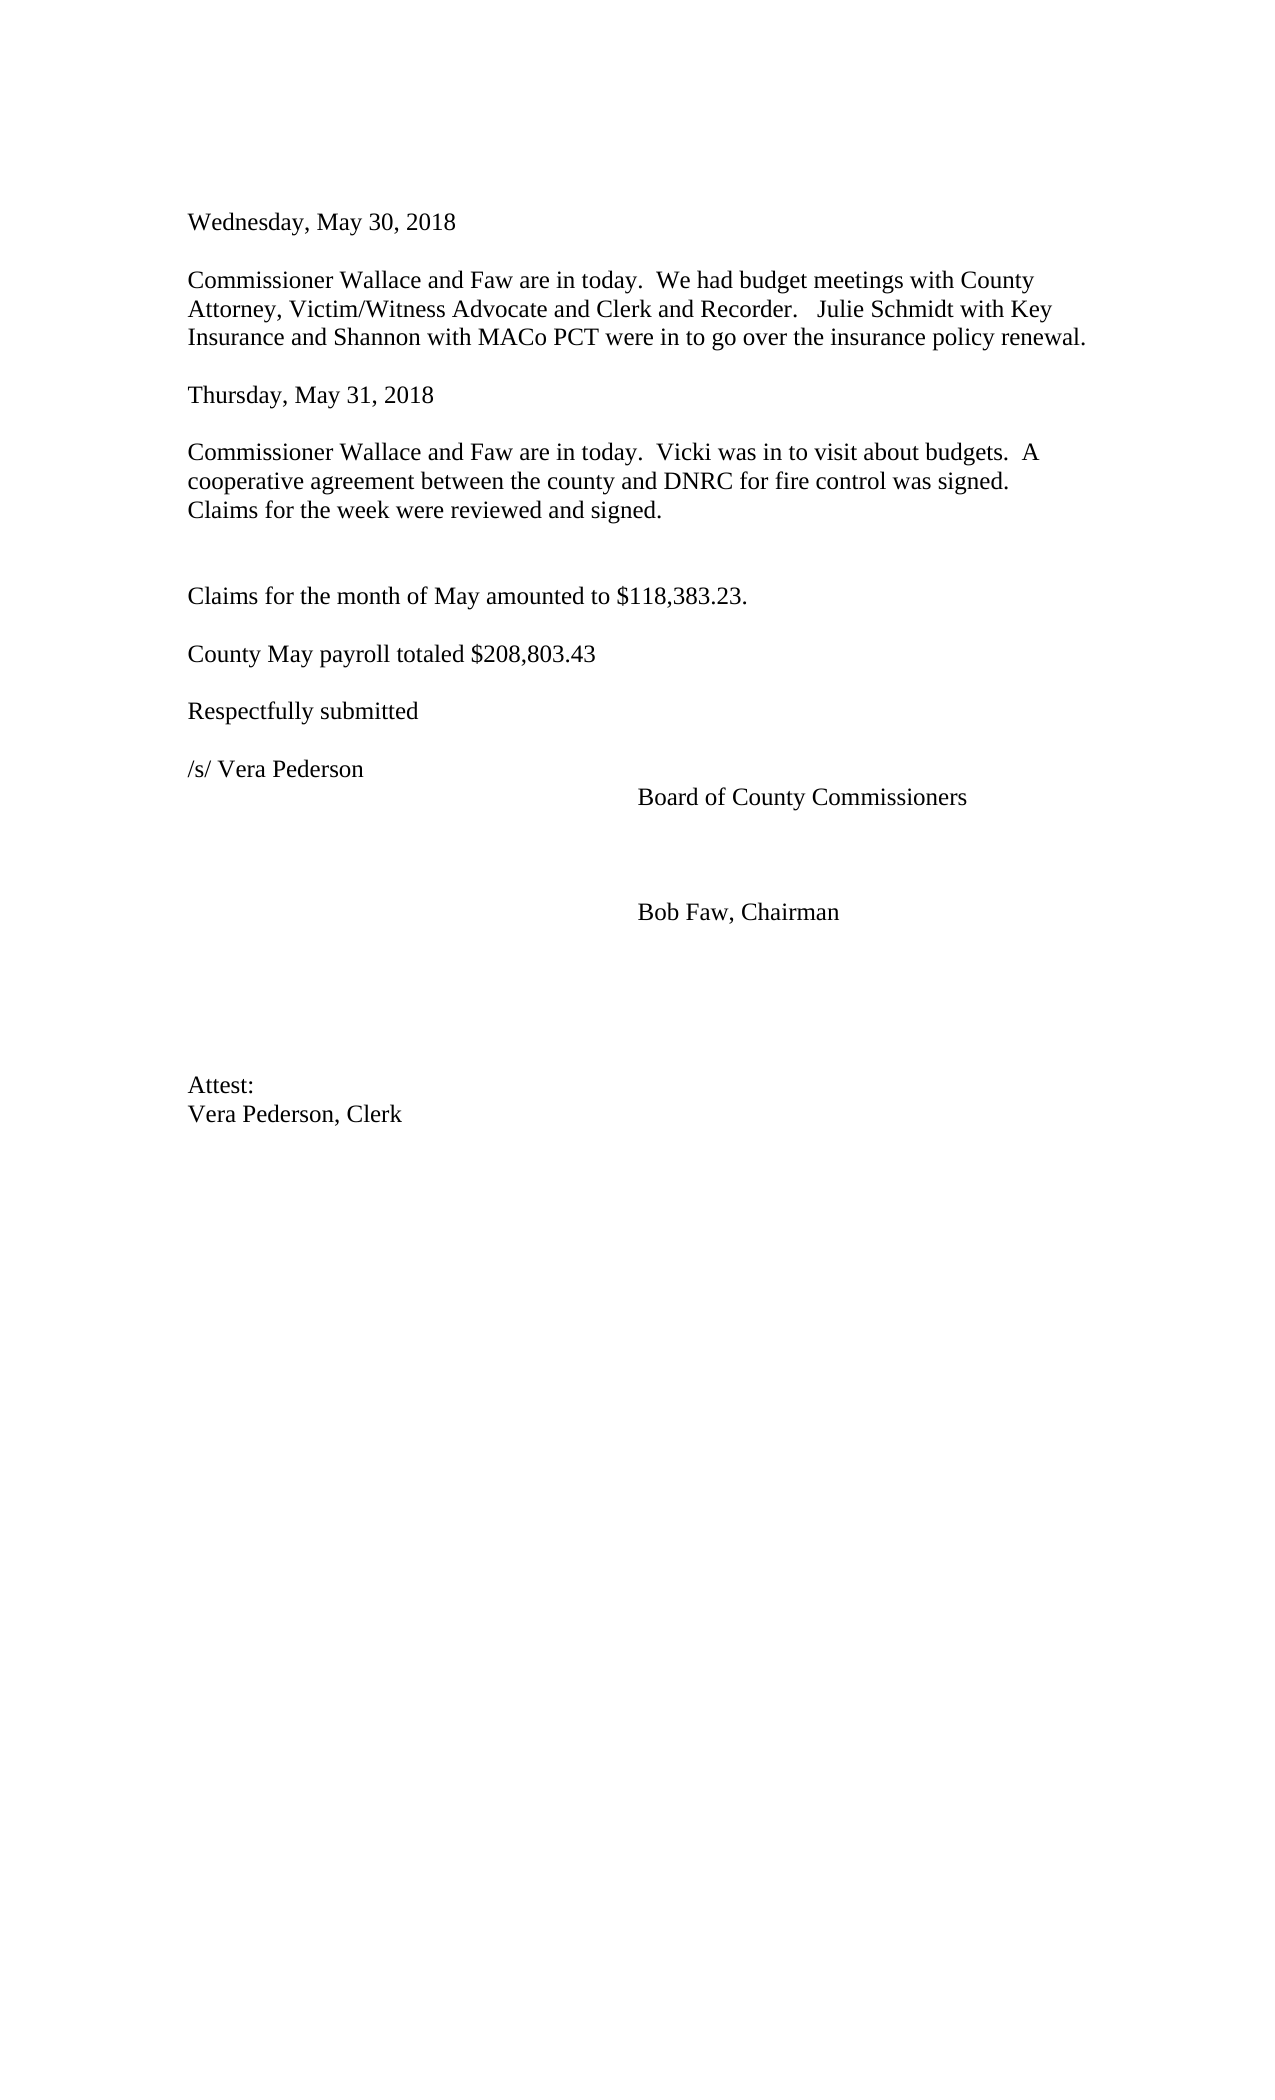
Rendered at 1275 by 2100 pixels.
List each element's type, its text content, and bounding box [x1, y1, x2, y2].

text Respectfully submitted [187, 696, 1087, 725]
text Attest: [187, 1070, 1087, 1099]
text Commissioner Wallace and Faw are in today. Vicki was in to visit about budgets. A cooperative agreement between the county and DNRC for fire control was signed. Claims for the week were reviewed and signed. [187, 437, 1087, 524]
text Wednesday, May 30, 2018 [187, 207, 1087, 236]
text Vera Pederson, Clerk [187, 1099, 1087, 1127]
text Bob Faw, Chairman [187, 897, 1087, 926]
text Board of County Commissioners [187, 782, 1087, 811]
text Thursday, May 31, 2018 [187, 380, 1087, 409]
text Claims for the month of May amounted to $118,383.23. [187, 581, 1087, 610]
text County May payroll totaled $208,803.43 [187, 639, 1087, 667]
text Commissioner Wallace and Faw are in today. We had budget meetings with County Attorney, Victim/Witness Advocate and Clerk and Recorder. Julie Schmidt with Key Insurance and Shannon with MACo PCT were in to go over the insurance policy renewal. [187, 265, 1087, 351]
text /s/ Vera Pederson [187, 754, 1087, 782]
